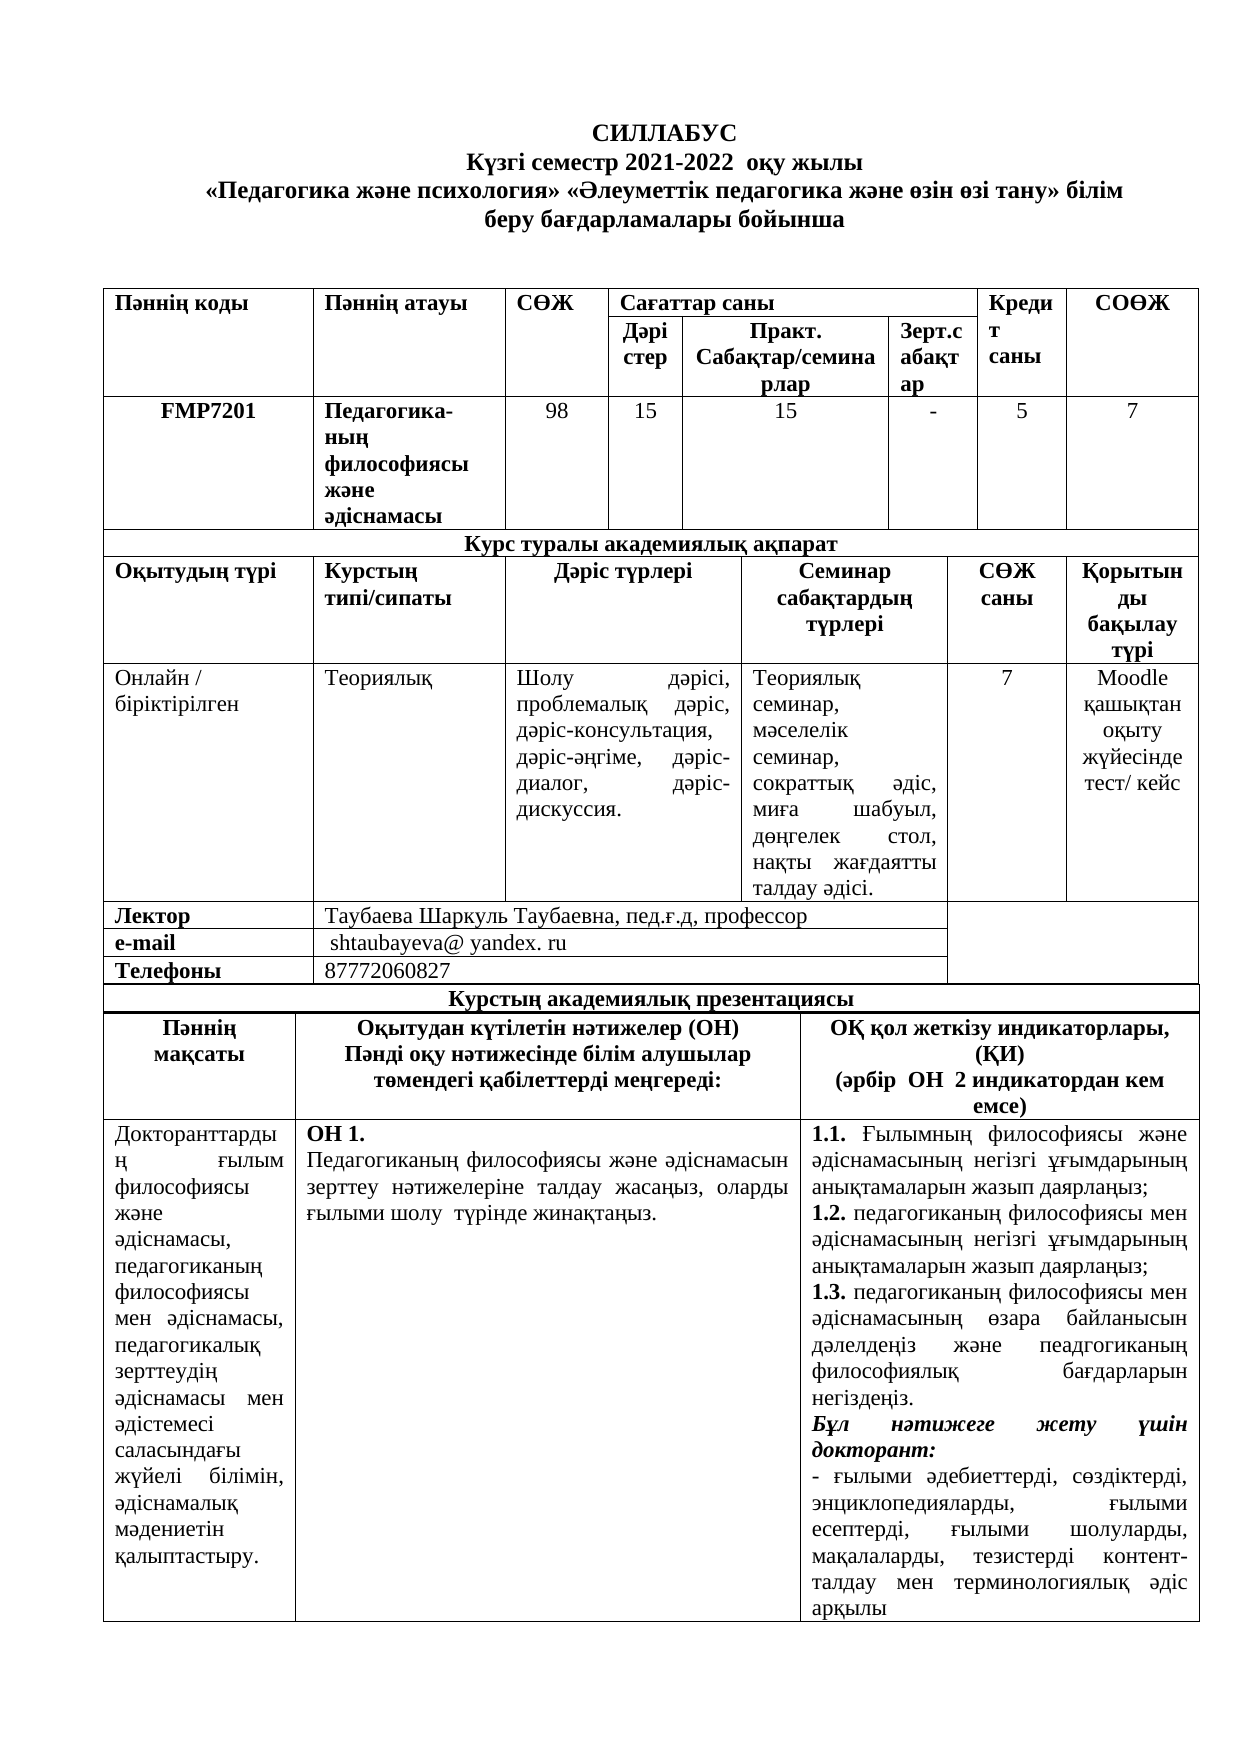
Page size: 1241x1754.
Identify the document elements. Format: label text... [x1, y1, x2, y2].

table_header Сағаттар саны [609, 289, 977, 316]
text СИЛЛАБУС [177, 118, 1152, 147]
table_cell FMP7201 [104, 397, 313, 529]
table_cell Телефоны [104, 957, 313, 983]
table_cell Шолу дәрісі, проблемалық дәріс, дәріс-консультация, дәріс-әңгіме, дәріс-диалог, дәріс-дискуссия. [506, 664, 741, 901]
table_cell Онлайн / біріктірілген [104, 664, 313, 901]
table_cell Семинар сабақтардың түрлері [742, 557, 947, 663]
table_cell Дәріс түрлері [506, 557, 741, 663]
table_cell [801, 1120, 1199, 1621]
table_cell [296, 1120, 800, 1621]
table_cell Оқытудың түрі [104, 557, 313, 663]
table_header Пәннің коды [104, 289, 313, 396]
table_cell e-mail [104, 929, 313, 956]
table_cell 15 [683, 397, 888, 529]
table_cell 7 [1067, 397, 1198, 529]
table_cell [948, 902, 1198, 983]
table_cell 98 [506, 397, 608, 529]
table_header СОӨЖ [1067, 289, 1198, 396]
table_cell СӨЖ саны [948, 557, 1066, 663]
text Күзгі семестр 2021-2022 оқу жылы [177, 147, 1152, 176]
table_cell Moodle қашықтан оқыту жүйесінде тест/ кейс [1067, 664, 1198, 901]
table_cell Курстың типі/сипаты [314, 557, 505, 663]
table_cell Теориялық семинар, мәселелік семинар, сократтық әдіс, миға шабуыл, дөңгелек стол, нақты жағдаятты талдау әдісі. [742, 664, 947, 901]
table_cell - [889, 397, 977, 529]
table_cell shtaubayeva@ yandex. ru [314, 929, 947, 956]
table_cell Курс туралы академиялық ақпарат [104, 530, 1198, 556]
table_header Пәннің атауы [314, 289, 505, 396]
table_cell 87772060827 [314, 957, 947, 983]
table_cell Зерт.сабақтар [889, 317, 977, 396]
table_cell 7 [948, 664, 1066, 901]
table_cell Қорытынды бақылау түрі [1067, 557, 1198, 663]
table_header Кредит саны [978, 289, 1066, 396]
table_header Оқытудан күтілетін нәтижелер (ОН) Пәнді оқу нәтижесінде білім алушылар төмендегі қабілеттерді меңгереді: [296, 1014, 800, 1119]
table_cell Лектор [104, 902, 313, 928]
table_cell Теориялық [314, 664, 505, 901]
text «Педагогика және психология» «Әлеуметтік педагогика және өзін өзі тану» білім беру бағдарламалары бойынша [177, 176, 1152, 233]
table_cell Практ. Сабақтар/семинарлар [683, 317, 888, 396]
table_header СӨЖ [506, 289, 608, 396]
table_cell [104, 1120, 295, 1621]
table_cell 15 [609, 397, 682, 529]
table_header Пәннің мақсаты [104, 1014, 295, 1119]
table_cell Дәрістер [609, 317, 682, 396]
table_header Курстың академиялық презентациясы [104, 985, 1199, 1011]
table_header ОҚ қол жеткізу индикаторлары, (ҚИ) (әрбір ОН 2 индикатордан кем емсе) [801, 1014, 1199, 1119]
table_cell Таубаева Шаркуль Таубаевна, пед.ғ.д, профессор [314, 902, 947, 928]
table_cell 5 [978, 397, 1066, 529]
table_cell Педагогика- ның философиясы және әдіснамасы [314, 397, 505, 529]
